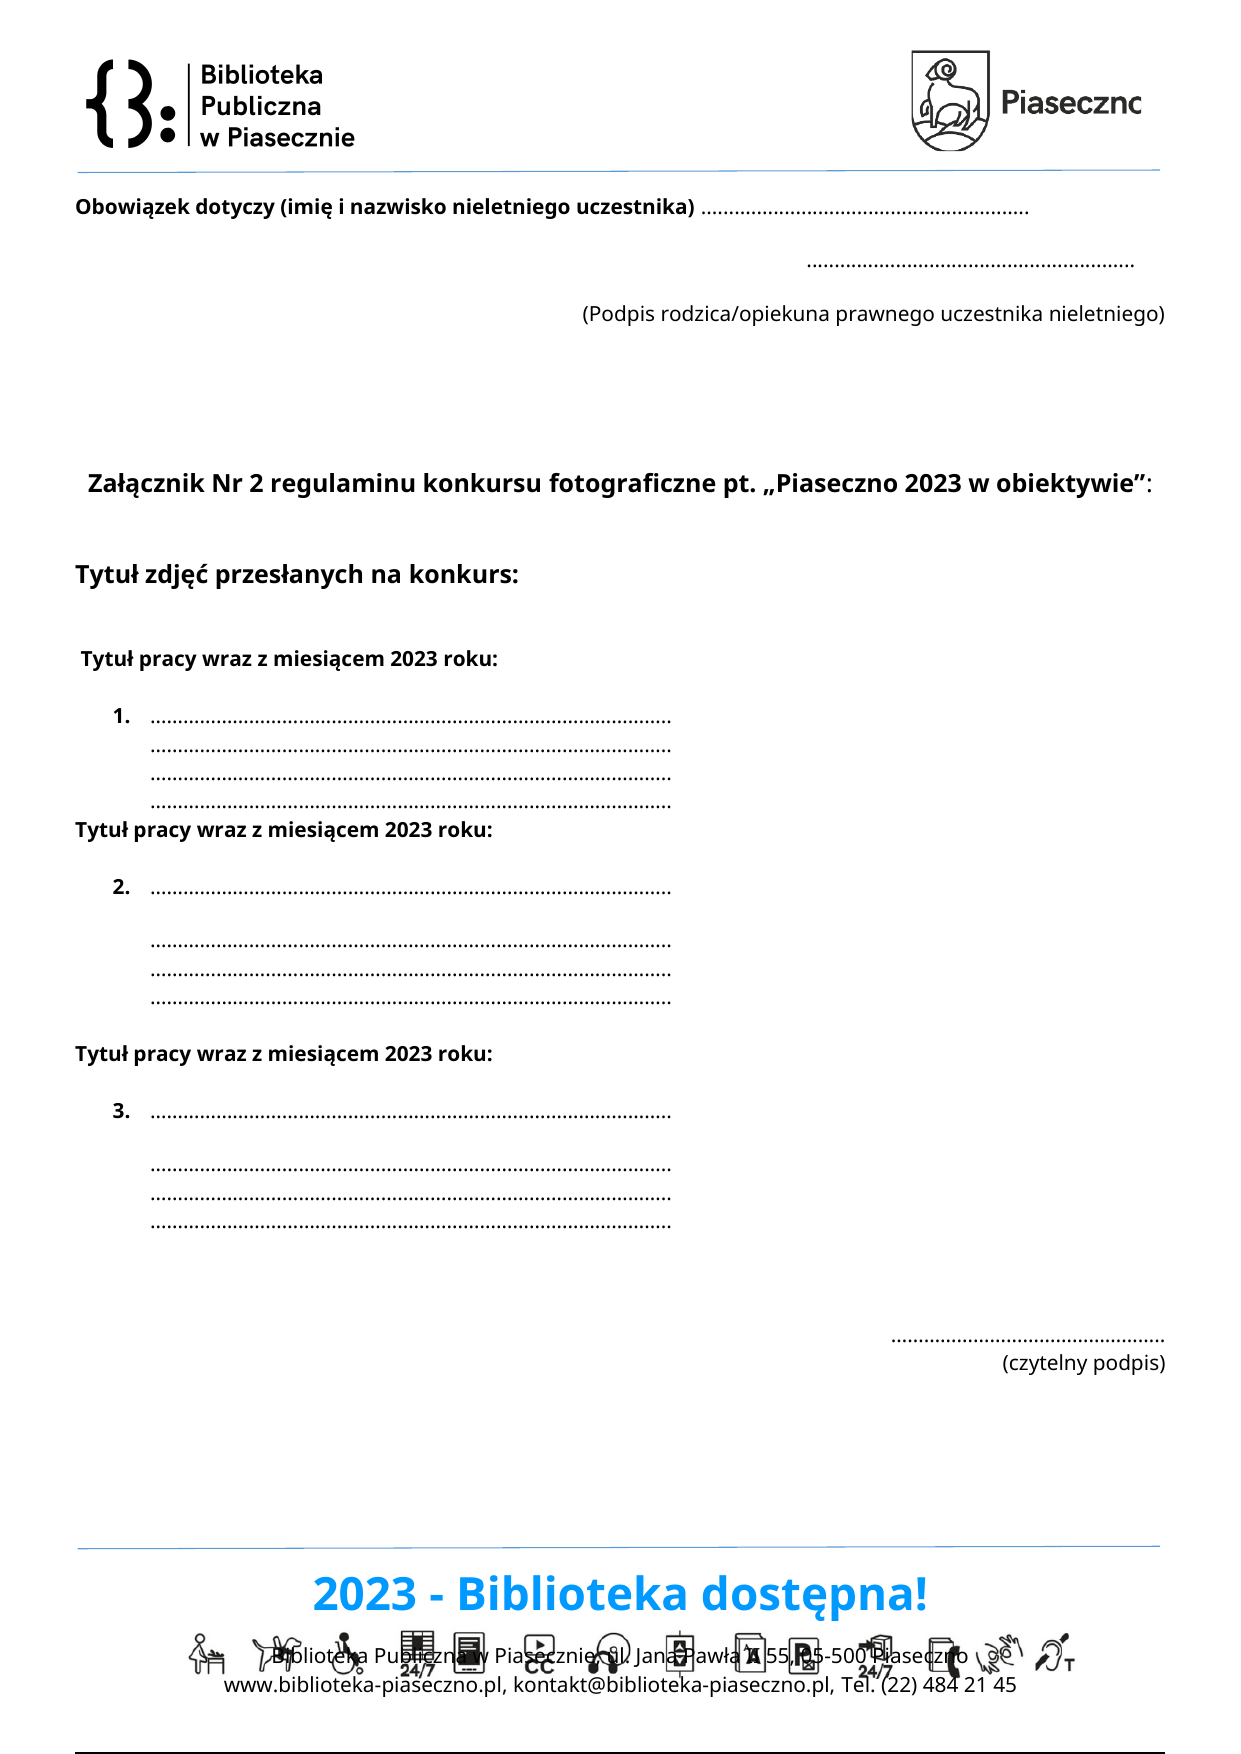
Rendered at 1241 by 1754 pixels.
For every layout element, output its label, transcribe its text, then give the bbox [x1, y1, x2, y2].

picture [75, 44, 364, 164]
text ………………………………………………………………………………….. [150, 1206, 1165, 1235]
text Tytuł pracy wraz z miesiącem 2023 roku: [75, 815, 1165, 843]
text ………………………………………………………………………………….. [150, 1149, 1165, 1178]
text Tytuł zdjęć przesłanych na konkurs: [75, 528, 1165, 591]
text (Podpis rodzica/opiekuna prawnego uczestnika nieletniego) [75, 299, 1165, 327]
text ………………………………………………………………………………….. [150, 982, 1165, 1011]
picture [910, 50, 1141, 150]
text Załącznik Nr 2 regulaminu konkursu fotograficzne pt. „Piaseczno 2023 w obiektywie”: [75, 466, 1165, 500]
text ………………………………………………………………………………….. [150, 758, 1165, 787]
text ………………………………………………………………………………….. [150, 1178, 1165, 1206]
text Obowiązek dotyczy (imię i nazwisko nieletniego uczestnika) ........................................................... [75, 192, 1165, 220]
text ………………………………………………………………………………….. [150, 954, 1165, 982]
text ………………………………………………………………………………….. [150, 925, 1165, 954]
list ………………………………………………………………………………….. [112, 872, 1165, 900]
list ………………………………………………………………………………….. [112, 701, 1165, 730]
text Tytuł pracy wraz z miesiącem 2023 roku: [75, 1039, 1165, 1067]
list ………………………………………………………………………………….. [112, 1096, 1165, 1124]
text ………………………………………………………………………………….. [150, 730, 1165, 758]
text Tytuł pracy wraz z miesiącem 2023 roku: [75, 644, 1165, 673]
text ........................................................... [75, 245, 1165, 274]
picture [85, 1625, 1166, 1679]
text ………………………………………………………………………………….. [150, 787, 1165, 815]
text ………………………………………….. [75, 1292, 1165, 1348]
text (czytelny podpis) [75, 1348, 1165, 1377]
